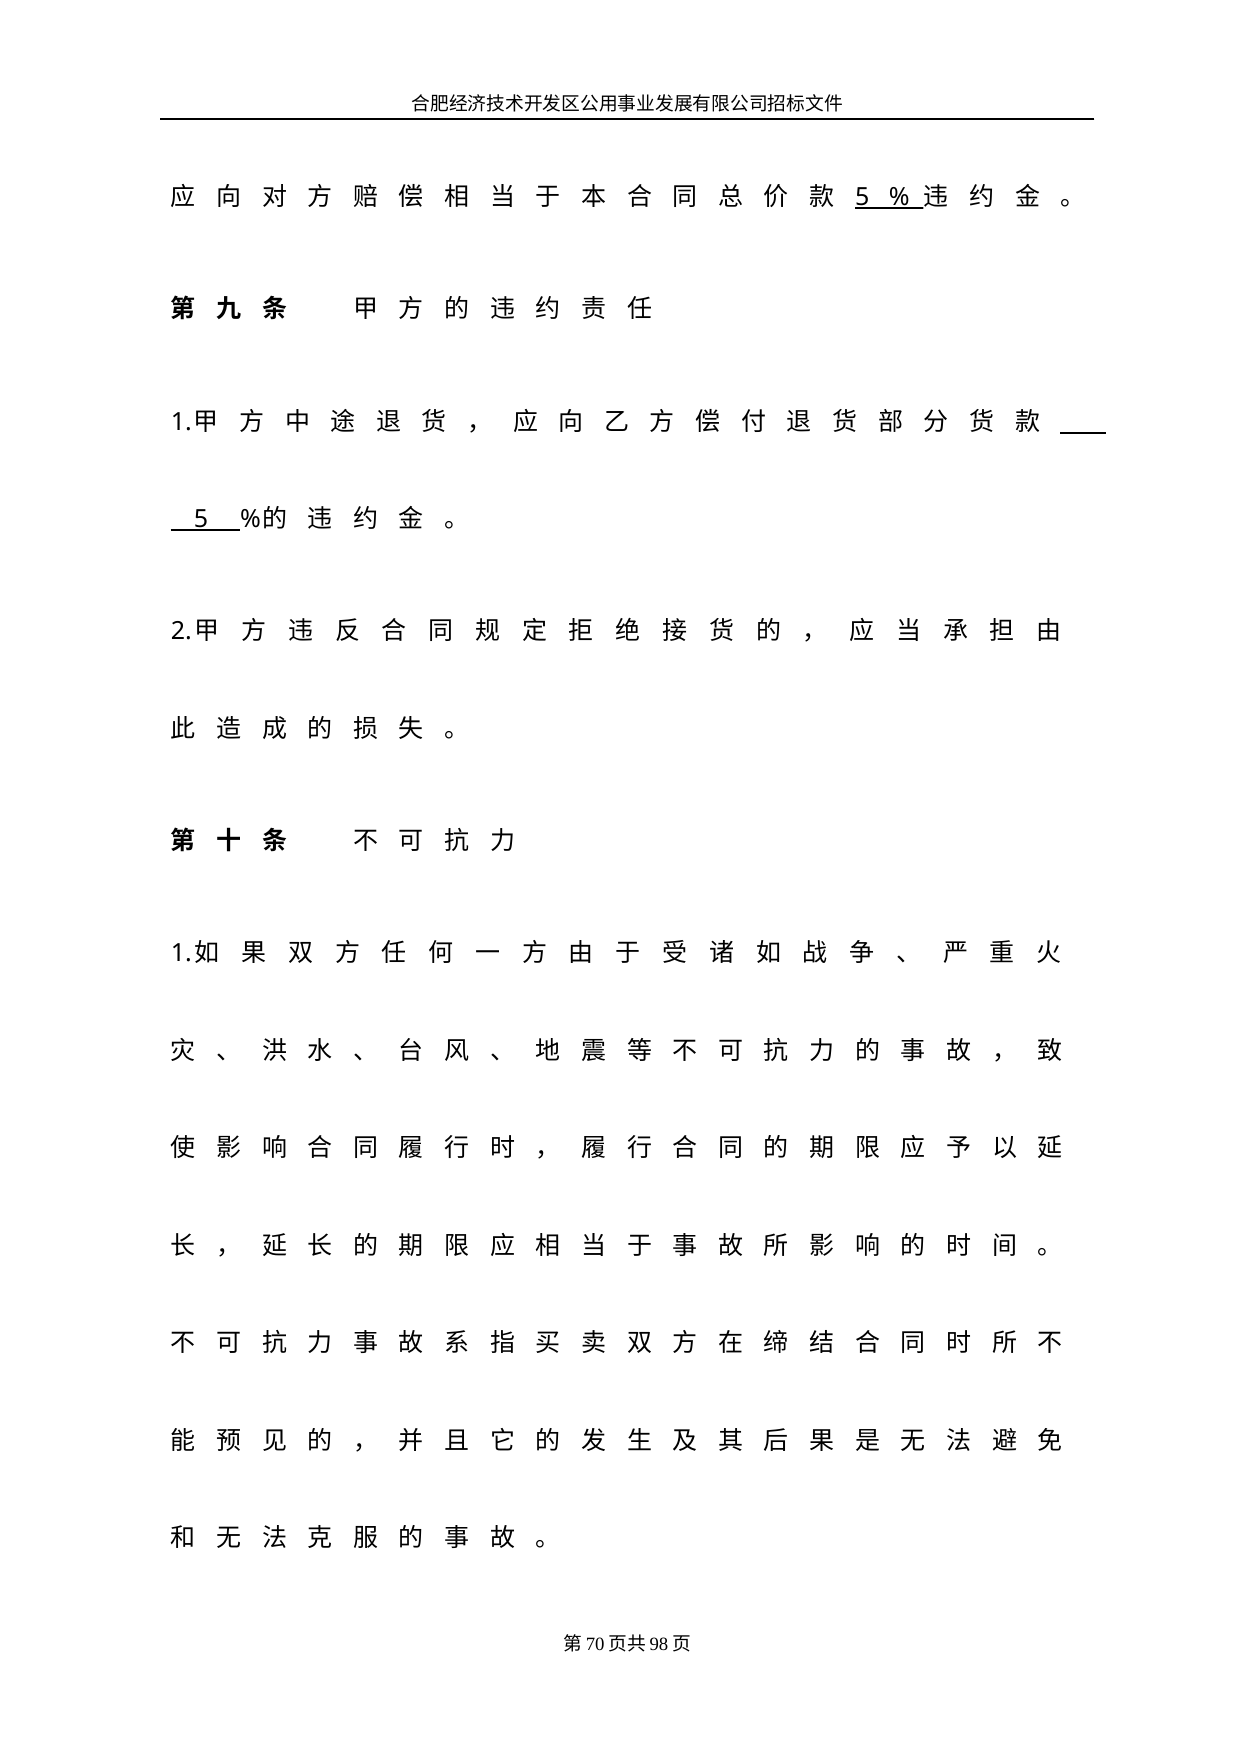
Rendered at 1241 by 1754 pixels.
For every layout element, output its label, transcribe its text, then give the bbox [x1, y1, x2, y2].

text 1.甲方中途退货，应向乙方偿付退货部分货款 5 %的违约金。 [171, 387, 1083, 549]
text 第九条 甲方的违约责任 [171, 274, 1083, 339]
text 第十条 不可抗力 [171, 806, 1083, 871]
text 2.甲方违反合同规定拒绝接货的，应当承担由此造成的损失。 [171, 596, 1083, 759]
text 1.如果双方任何一方由于受诸如战争、严重火灾、洪水、台风、地震等不可抗力的事故，致使影响合同履行时，履行合同的期限应予以延长，延长的期限应相当于事故所影响的时间。不可抗力事故系指买卖双方在缔结合同时所不能预见的，并且它的发生及其后果是无法避免和无法克服的事故。 [171, 918, 1083, 1568]
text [171, 162, 1083, 227]
